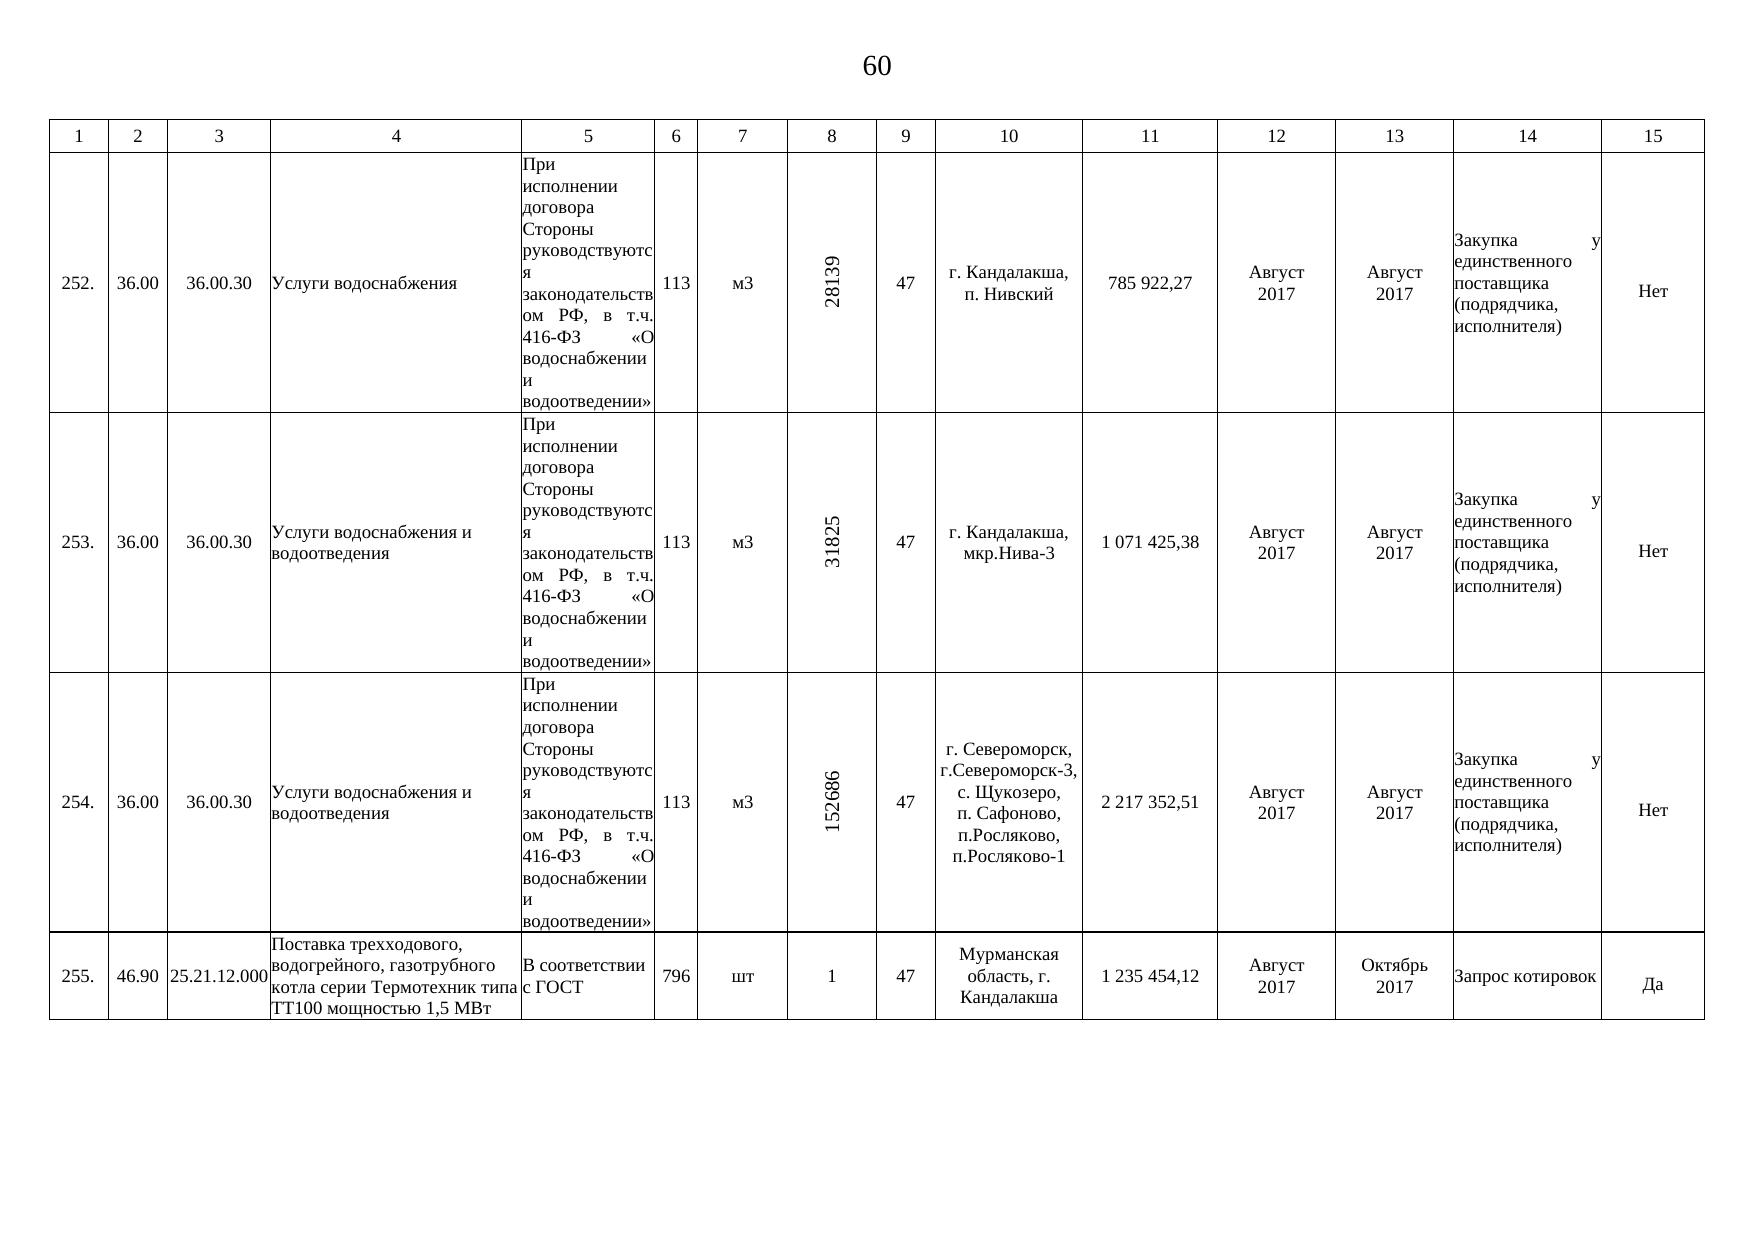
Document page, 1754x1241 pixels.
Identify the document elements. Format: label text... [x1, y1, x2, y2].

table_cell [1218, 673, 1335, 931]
table_header 5 [522, 120, 654, 152]
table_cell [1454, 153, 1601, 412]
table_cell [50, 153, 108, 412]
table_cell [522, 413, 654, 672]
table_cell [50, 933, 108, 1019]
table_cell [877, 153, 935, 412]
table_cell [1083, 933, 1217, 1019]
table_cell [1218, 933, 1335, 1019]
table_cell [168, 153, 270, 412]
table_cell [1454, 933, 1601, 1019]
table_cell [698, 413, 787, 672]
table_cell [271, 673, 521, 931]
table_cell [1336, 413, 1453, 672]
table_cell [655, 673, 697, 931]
table_header 2 [109, 120, 167, 152]
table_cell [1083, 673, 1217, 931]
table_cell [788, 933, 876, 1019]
table_header 6 [655, 120, 697, 152]
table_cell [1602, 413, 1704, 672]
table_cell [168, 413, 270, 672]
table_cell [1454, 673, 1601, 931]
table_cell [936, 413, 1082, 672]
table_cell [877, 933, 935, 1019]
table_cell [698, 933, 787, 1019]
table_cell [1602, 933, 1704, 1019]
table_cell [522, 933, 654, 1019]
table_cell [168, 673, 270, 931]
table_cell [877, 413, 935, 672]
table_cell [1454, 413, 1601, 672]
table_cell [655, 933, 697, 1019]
table_header 1 [50, 120, 108, 152]
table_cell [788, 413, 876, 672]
table_header 10 [936, 120, 1082, 152]
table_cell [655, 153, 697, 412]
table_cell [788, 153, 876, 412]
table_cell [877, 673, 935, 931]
table_header 4 [271, 120, 521, 152]
table_header 13 [1336, 120, 1453, 152]
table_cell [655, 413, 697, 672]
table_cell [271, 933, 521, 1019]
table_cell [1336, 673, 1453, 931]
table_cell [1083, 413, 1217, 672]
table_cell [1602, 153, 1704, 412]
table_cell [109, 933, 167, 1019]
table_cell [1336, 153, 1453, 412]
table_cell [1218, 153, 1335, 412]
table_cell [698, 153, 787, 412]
table_header 15 [1602, 120, 1704, 152]
table_header 14 [1454, 120, 1601, 152]
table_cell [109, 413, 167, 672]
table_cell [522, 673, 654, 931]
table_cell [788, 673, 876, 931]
table_header 7 [698, 120, 787, 152]
table_header 9 [877, 120, 935, 152]
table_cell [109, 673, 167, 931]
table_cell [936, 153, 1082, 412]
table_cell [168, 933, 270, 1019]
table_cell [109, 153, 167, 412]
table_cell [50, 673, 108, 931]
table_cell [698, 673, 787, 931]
table_header 8 [788, 120, 876, 152]
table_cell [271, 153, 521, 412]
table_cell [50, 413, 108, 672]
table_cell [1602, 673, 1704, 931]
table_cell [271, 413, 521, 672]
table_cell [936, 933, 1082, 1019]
table_header 3 [168, 120, 270, 152]
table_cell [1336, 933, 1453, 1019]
table_header 11 [1083, 120, 1217, 152]
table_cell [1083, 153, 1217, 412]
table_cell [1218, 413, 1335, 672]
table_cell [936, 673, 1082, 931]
table_header 12 [1218, 120, 1335, 152]
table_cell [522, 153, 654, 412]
